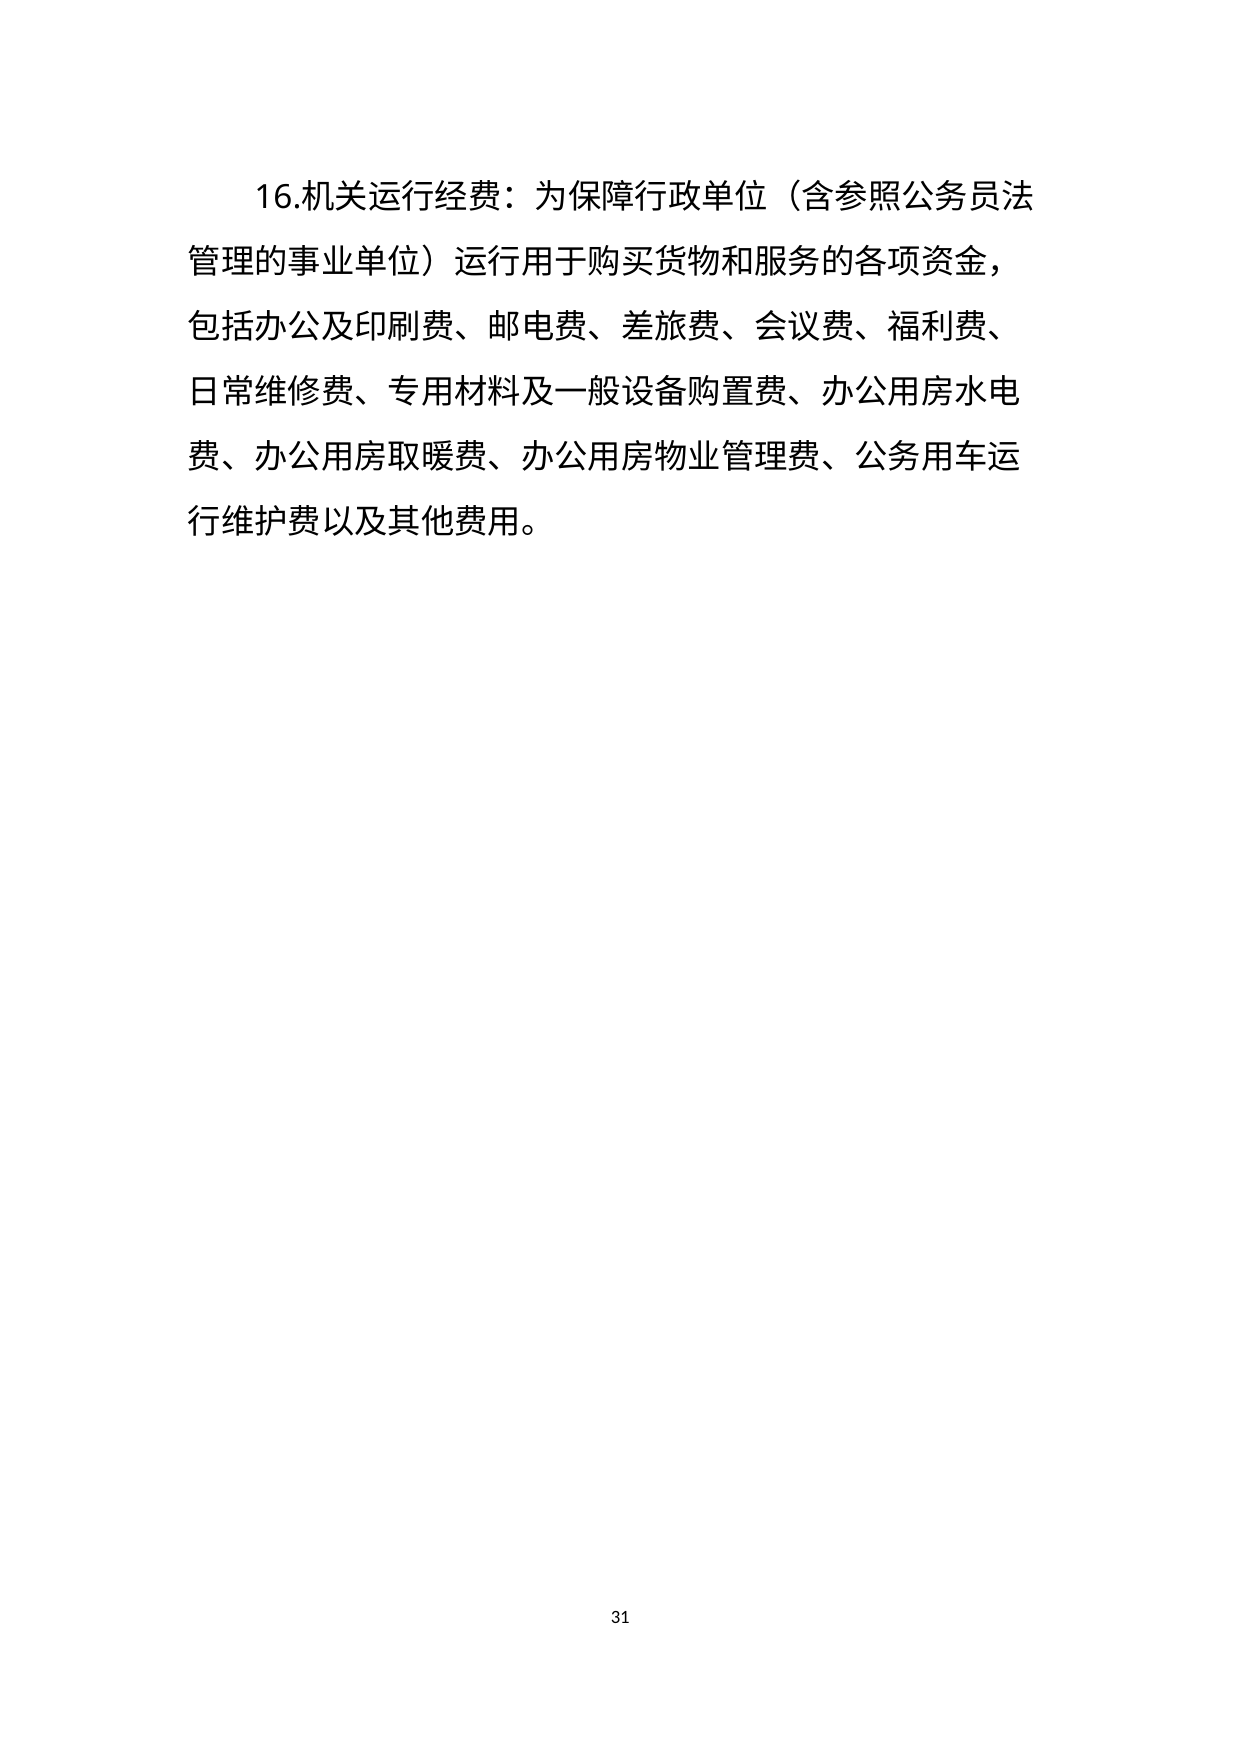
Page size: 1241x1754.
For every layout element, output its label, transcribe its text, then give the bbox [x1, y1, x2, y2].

text 16.机关运行经费：为保障行政单位（含参照公务员法管理的事业单位）运行用于购买货物和服务的各项资金，包括办公及印刷费、邮电费、差旅费、会议费、福利费、日常维修费、专用材料及一般设备购置费、办公用房水电费、办公用房取暖费、办公用房物业管理费、公务用车运行维护费以及其他费用。 [187, 162, 1053, 552]
